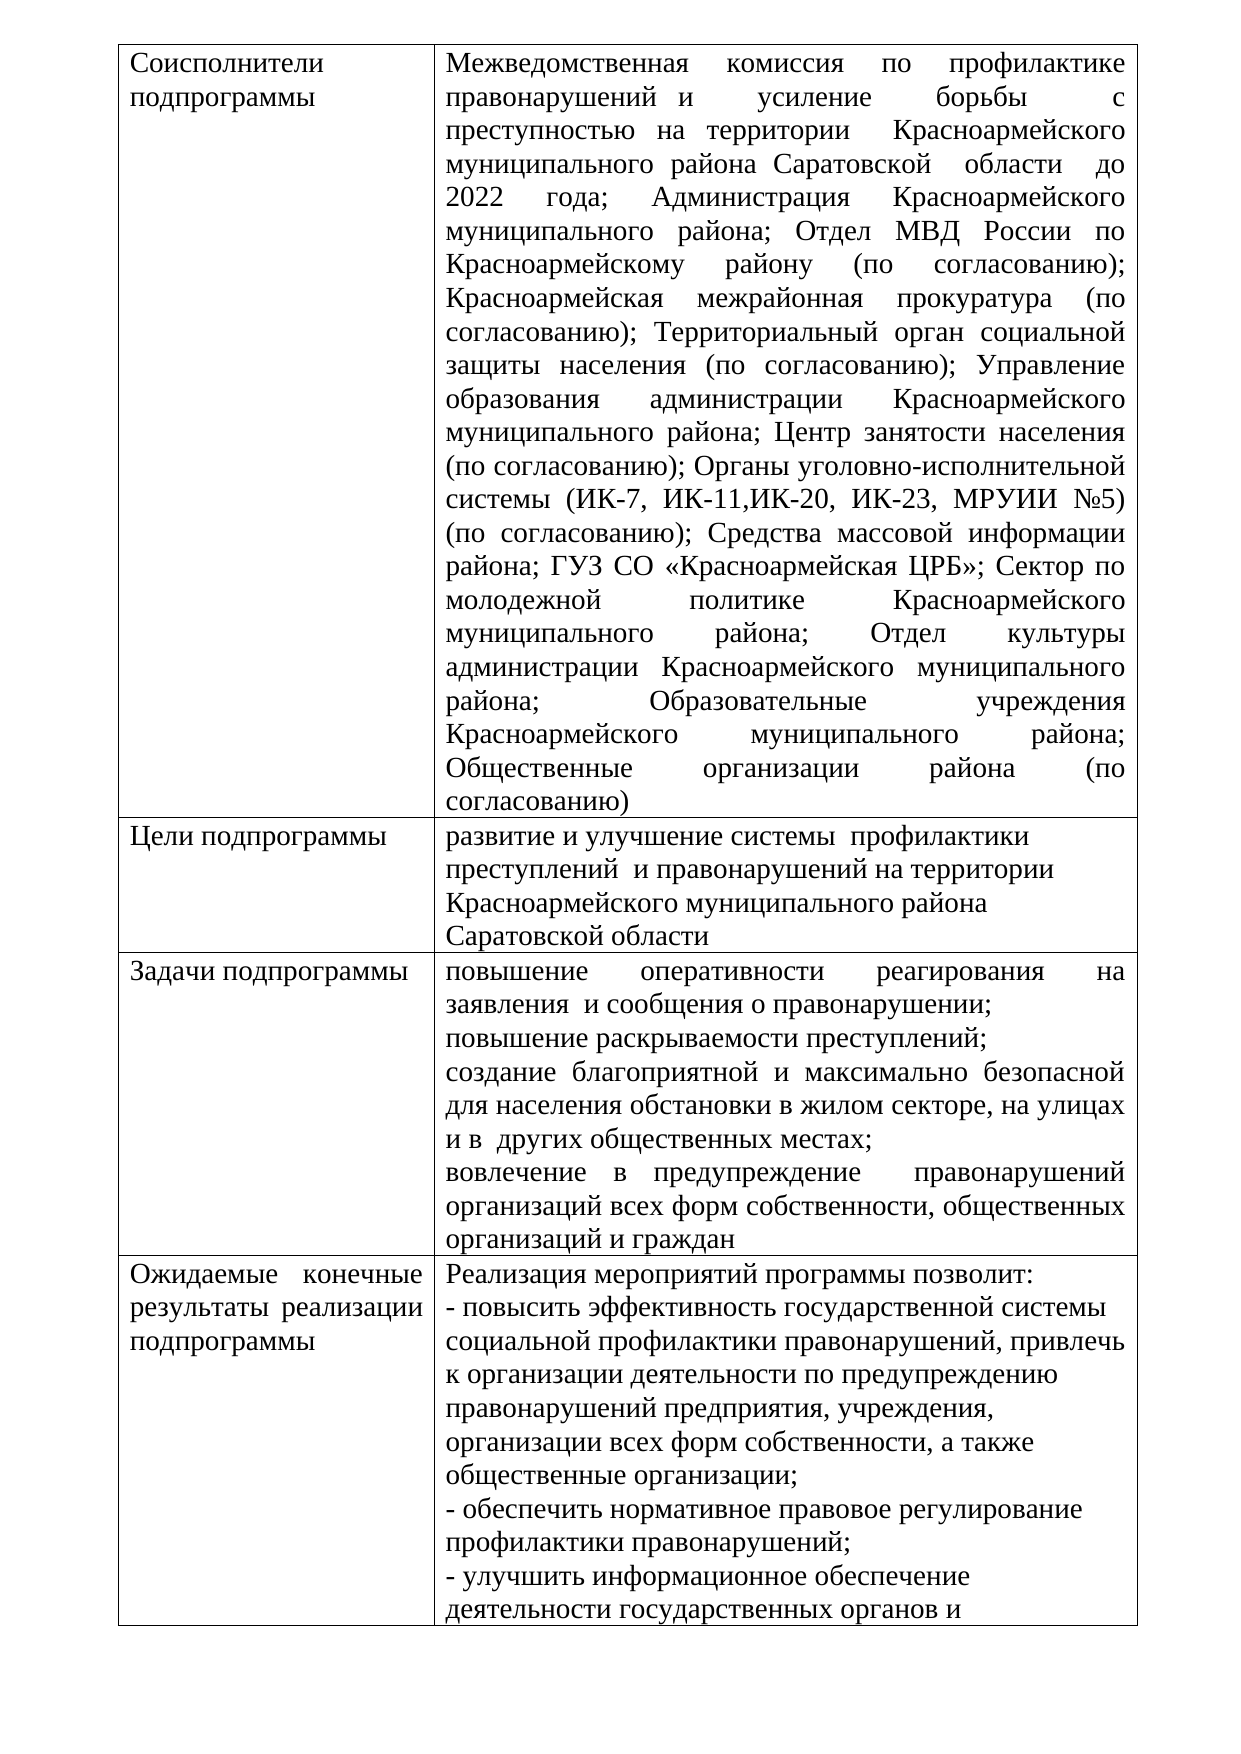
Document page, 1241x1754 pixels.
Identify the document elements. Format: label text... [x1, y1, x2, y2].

table_cell развитие и улучшение системы профилактики преступлений и правонарушений на территории Красноармейского муниципального района Саратовской области [435, 818, 1137, 952]
table_cell Соисполнители подпрограммы [119, 45, 434, 817]
table_cell Цели подпрограммы [119, 818, 434, 952]
table_cell повышение оперативности реагирования на заявления и сообщения о правонарушении; повышение раскрываемости преступлений; создание благоприятной и максимально безопасной для населения обстановки в жилом секторе, на улицах и в других общественных местах; вовлечение в предупреждение правонарушений организаций всех форм собственности, общественных организаций и граждан [435, 953, 1137, 1255]
table_cell Задачи подпрограммы [119, 953, 434, 1255]
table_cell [435, 1256, 1137, 1625]
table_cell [119, 1256, 434, 1625]
table_cell Межведомственная комиссия по профилактике правонарушений и усиление борьбы с преступностью на территории Красноармейского муниципального района Саратовской области до 2022 года; Администрация Красноармейского муниципального района; Отдел МВД России по Красноармейскому району (по согласованию); Красноармейская межрайонная прокуратура (по согласованию); Территориальный орган социальной защиты населения (по согласованию); Управление образования администрации Красноармейского муниципального района; Центр занятости населения (по согласованию); Органы уголовно-исполнительной системы (ИК-7, ИК-11,ИК-20, ИК-23, МРУИИ №5) (по согласованию); Средства массовой информации района; ГУЗ СО «Красноармейская ЦРБ»; Сектор по молодежной политике Красноармейского муниципального района; Отдел культуры администрации Красноармейского муниципального района; Образовательные учреждения Красноармейского муниципального района; Общественные организации района (по согласованию) [435, 45, 1137, 817]
